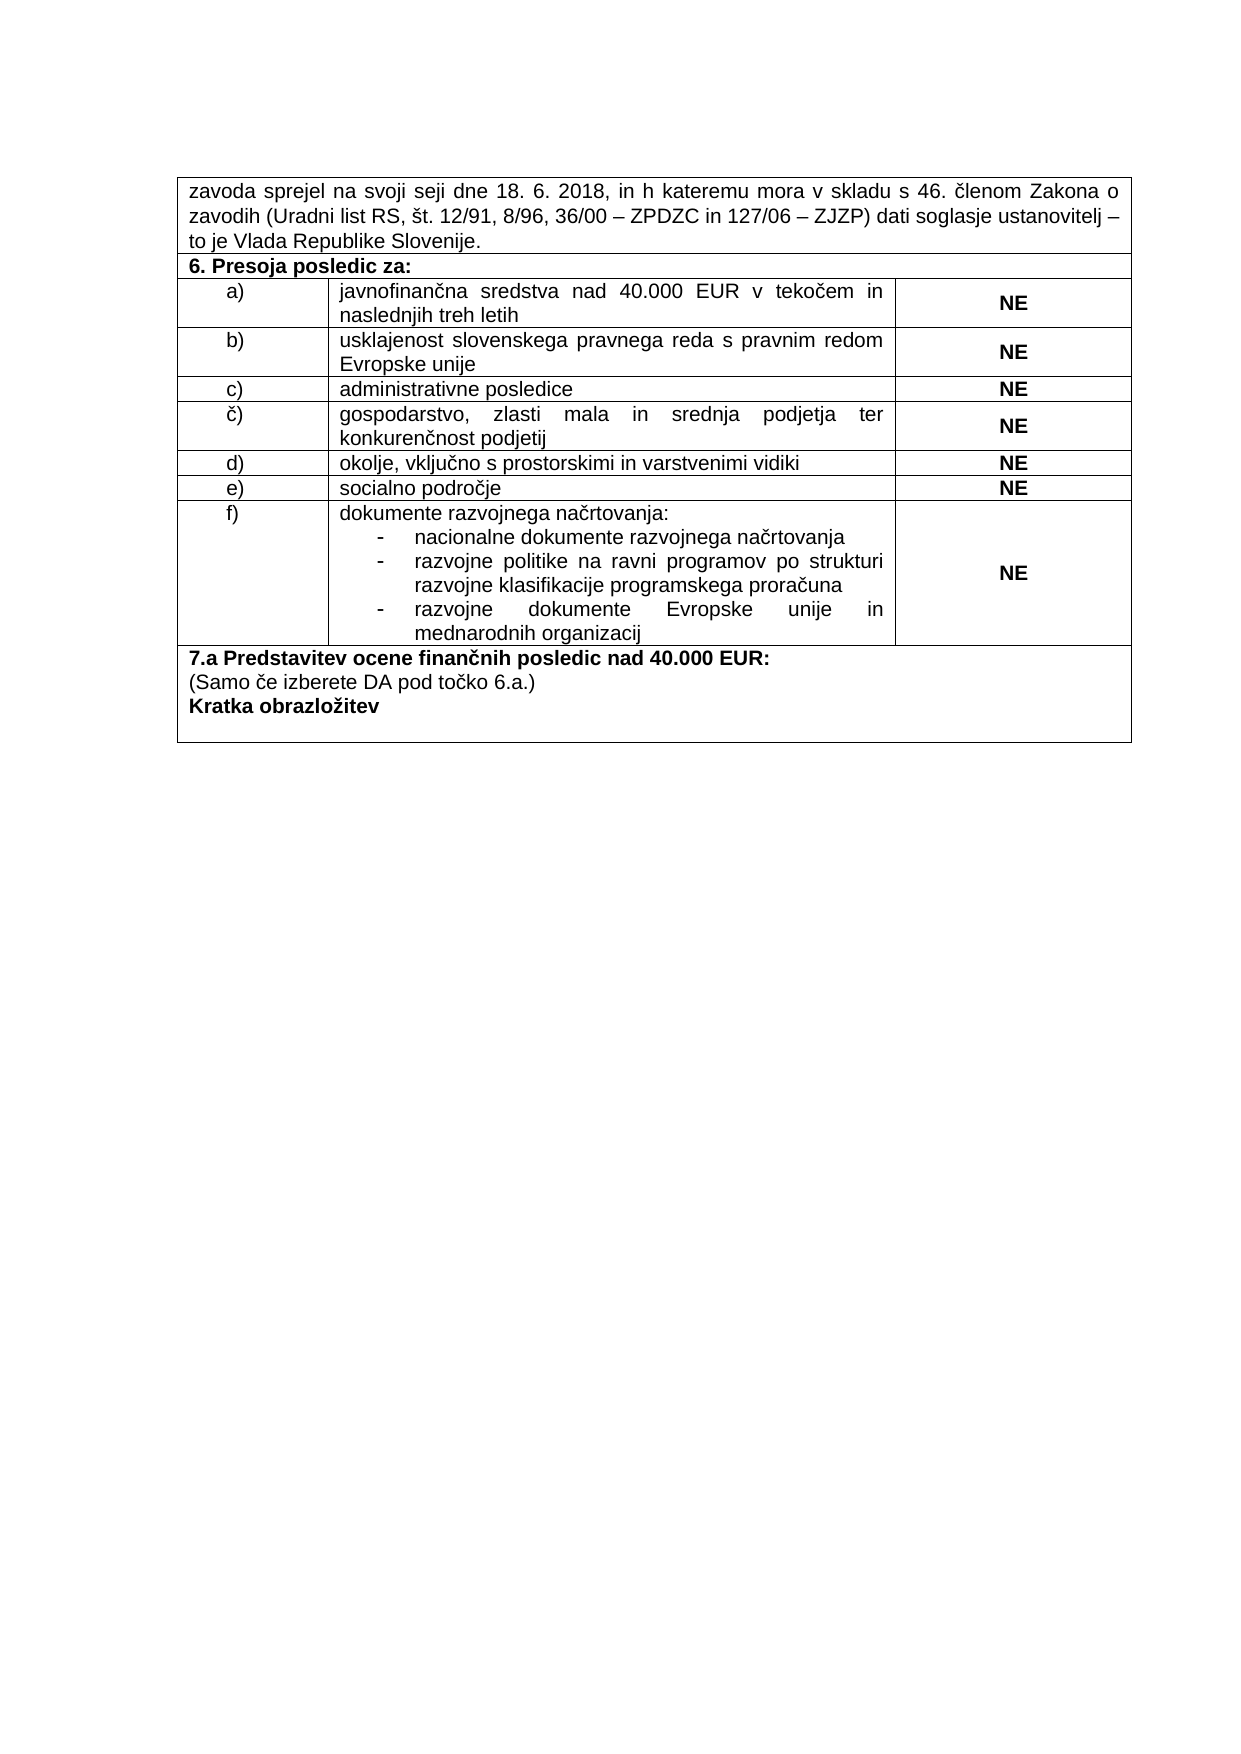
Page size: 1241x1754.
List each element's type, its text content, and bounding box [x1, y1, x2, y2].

table_cell okolje, vključno s prostorskimi in varstvenimi vidiki [329, 451, 895, 475]
table_cell NE [896, 476, 1131, 500]
table_cell usklajenost slovenskega pravnega reda s pravnim redom Evropske unije [329, 328, 895, 376]
table_cell NE [896, 328, 1131, 376]
table_cell 7.a Predstavitev ocene finančnih posledic nad 40.000 EUR: (Samo če izberete DA pod točko 6.a.) Kratka obrazložitev [178, 646, 1131, 742]
table_cell NE [896, 377, 1131, 401]
table_cell c) [178, 377, 328, 401]
table_cell f) [178, 501, 328, 645]
table_cell javnofinančna sredstva nad 40.000 EUR v tekočem in naslednjih treh letih [329, 279, 895, 327]
table_cell č) [178, 402, 328, 450]
table_cell administrativne posledice [329, 377, 895, 401]
table_cell dokumente razvojnega načrtovanja: nacionalne dokumente razvojnega načrtovanja razvojne politike na ravni programov po strukturi razvojne klasifikacije programskega proračuna razvojne dokumente Evropske unije in mednarodnih organizacij [329, 501, 895, 645]
table_cell 6. Presoja posledic za: [178, 254, 1131, 278]
table_cell d) [178, 451, 328, 475]
table_cell b) [178, 328, 328, 376]
table_cell a) [178, 279, 328, 327]
table_cell NE [896, 279, 1131, 327]
table_cell e) [178, 476, 328, 500]
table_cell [178, 178, 1131, 253]
table_cell NE [896, 402, 1131, 450]
table_cell NE [896, 451, 1131, 475]
table_cell NE [896, 501, 1131, 645]
table_cell socialno področje [329, 476, 895, 500]
table_cell gospodarstvo, zlasti mala in srednja podjetja ter konkurenčnost podjetij [329, 402, 895, 450]
